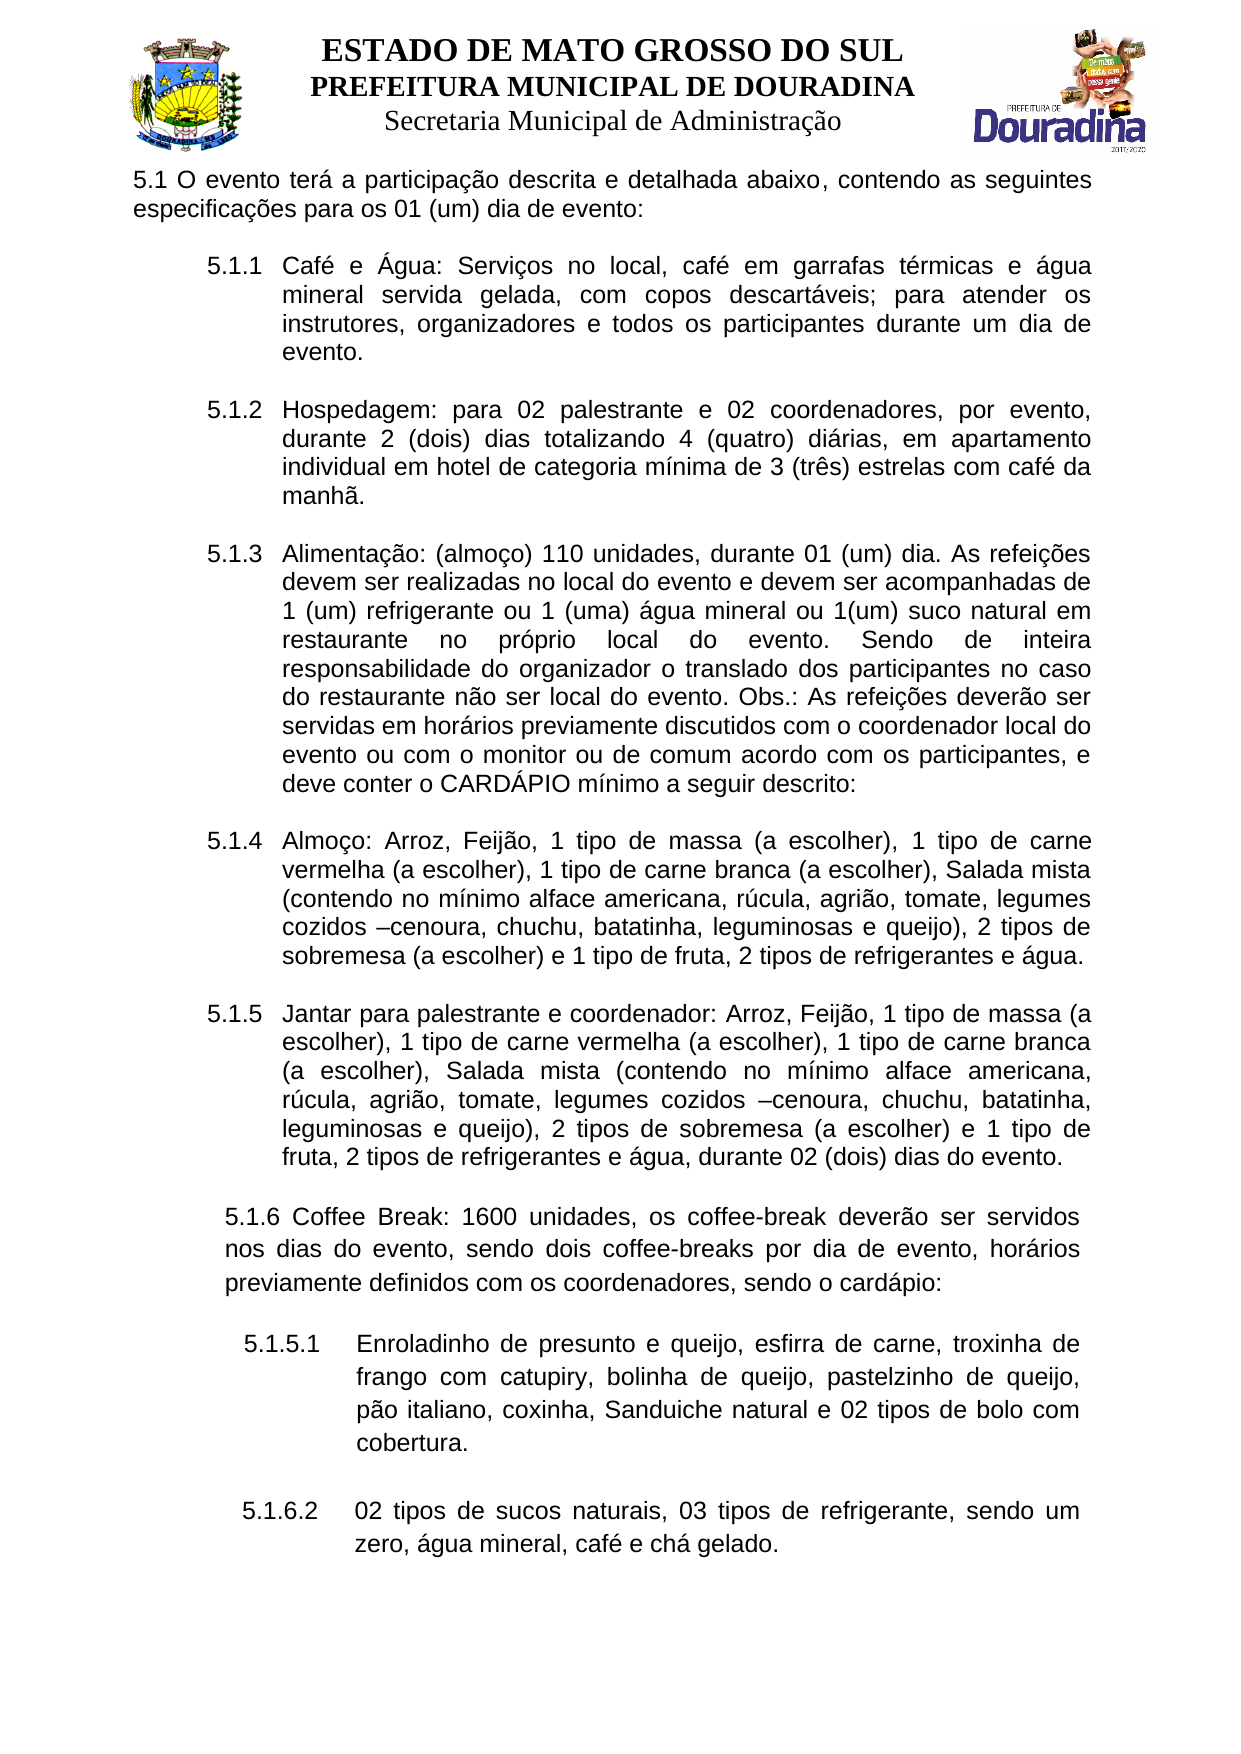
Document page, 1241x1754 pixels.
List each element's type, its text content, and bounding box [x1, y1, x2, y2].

text 5.1.6 Coffee Break: 1600 unidades, os coffee-break deverão ser servidos nos dias do evento, sendo dois coffee-breaks por dia de evento, horários previamente definidos com os coordenadores, sendo o cardápio: [224, 1201, 1082, 1296]
list Jantar para palestrante e coordenador: Arroz, Feijão, 1 tipo de massa (a escolher), 1 tipo de carne vermelha (a escolher), 1 tipo de carne branca (a escolher), Salada mista (contendo no mínimo alface americana, rúcula, agrião, tomate, legumes cozidos –cenoura, chuchu, batatinha, leguminosas e queijo), 2 tipos de sobremesa (a escolher) e 1 tipo de fruta, 2 tipos de refrigerantes e água, durante 02 (dois) dias do evento. [207, 999, 1092, 1171]
picture [963, 25, 1156, 156]
list Almoço: Arroz, Feijão, 1 tipo de massa (a escolher), 1 tipo de carne vermelha (a escolher), 1 tipo de carne branca (a escolher), Salada mista (contendo no mínimo alface americana, rúcula, agrião, tomate, legumes cozidos –cenoura, chuchu, batatinha, leguminosas e queijo), 2 tipos de sobremesa (a escolher) e 1 tipo de fruta, 2 tipos de refrigerantes e água. [207, 826, 1092, 970]
list Hospedagem: para 02 palestrante e 02 coordenadores, por evento, durante 2 (dois) dias totalizando 4 (quatro) diárias, em apartamento individual em hotel de categoria mínima de 3 (três) estrelas com café da manhã. [207, 395, 1092, 510]
list Enroladinho de presunto e queijo, esfirra de carne, troxinha de frango com catupiry, bolinha de queijo, pastelzinho de queijo, pão italiano, coxinha, Sanduiche natural e 02 tipos de bolo com cobertura. [244, 1329, 1082, 1457]
list Café e Água: Serviços no local, café em garrafas térmicas e água mineral servida gelada, com copos descartáveis; para atender os instrutores, organizadores e todos os participantes durante um dia de evento. [207, 251, 1092, 366]
list 5.1 O evento terá a participação descrita e detalhada abaixo, contendo as seguintes especificações para os 01 (um) dia de evento: [133, 165, 1092, 222]
picture [119, 25, 251, 162]
list 02 tipos de sucos naturais, 03 tipos de refrigerante, sendo um zero, água mineral, café e chá gelado. [242, 1496, 1082, 1558]
list Alimentação: (almoço) 110 unidades, durante 01 (um) dia. As refeições devem ser realizadas no local do evento e devem ser acompanhadas de 1 (um) refrigerante ou 1 (uma) água mineral ou 1(um) suco natural em restaurante no próprio local do evento. Sendo de inteira responsabilidade do organizador o translado dos participantes no caso do restaurante não ser local do evento. Obs.: As refeições deverão ser servidas em horários previamente discutidos com o coordenador local do evento ou com o monitor ou de comum acordo com os participantes, e deve conter o CARDÁPIO mínimo a seguir descrito: [207, 539, 1092, 797]
